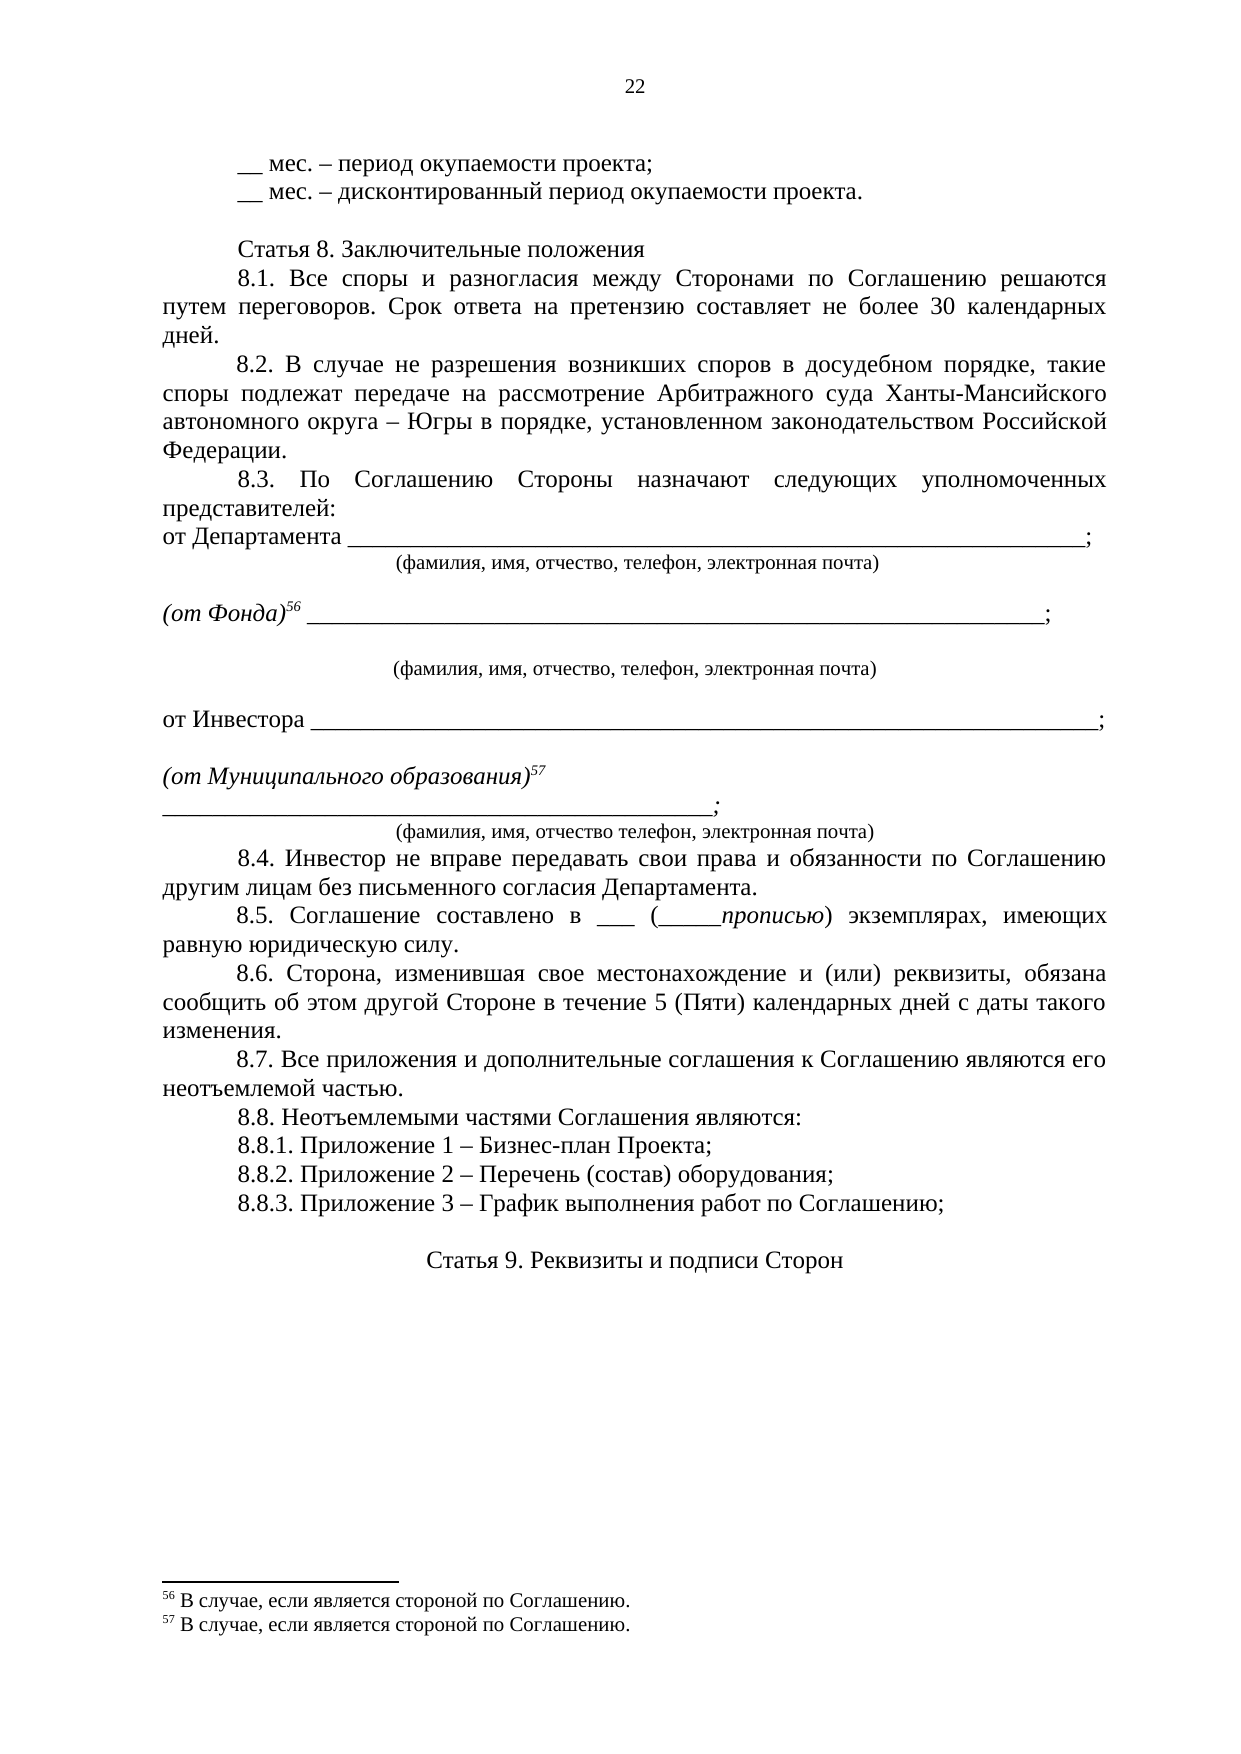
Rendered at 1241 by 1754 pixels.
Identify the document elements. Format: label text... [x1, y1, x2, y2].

text 8.8. Неотъемлемыми частями Соглашения являются: [162, 1102, 1107, 1131]
text 8.2. В случае не разрешения возникших споров в досудебном порядке, такие споры подлежат передаче на рассмотрение Арбитражного суда Ханты-Мансийского автономного округа – Югры в порядке, установленном законодательством Российской Федерации. [162, 349, 1107, 464]
text (от Фонда) ___________________________________________________________; [162, 598, 1107, 627]
text (от Муниципального образования) ____________________________________________; [162, 761, 1107, 819]
text 8.5. Соглашение составлено в ___ (_____прописью) экземплярах, имеющих равную юридическую силу. [162, 901, 1107, 958]
text __ мес. – дисконтированный период окупаемости проекта. [162, 176, 1107, 205]
text 8.8.2. Приложение 2 – Перечень (состав) оборудования; [162, 1159, 1107, 1188]
text 8.1. Все споры и разногласия между Сторонами по Соглашению решаются путем переговоров. Срок ответа на претензию составляет не более 30 календарных дней. [162, 263, 1107, 349]
text от Инвестора _______________________________________________________________; [162, 704, 1107, 733]
text (фамилия, имя, отчество телефон, электронная почта) [162, 819, 1107, 843]
text от Департамента ___________________________________________________________; [162, 521, 1107, 550]
text (фамилия, имя, отчество, телефон, электронная почта) [162, 550, 1107, 574]
text (фамилия, имя, отчество, телефон, электронная почта) [162, 656, 1107, 680]
text 8.3. По Соглашению Стороны назначают следующих уполномоченных представителей: [162, 464, 1107, 521]
text 8.8.1. Приложение 1 – Бизнес-план Проекта; [162, 1131, 1107, 1159]
text 8.8.3. Приложение 3 – График выполнения работ по Соглашению; [162, 1188, 1107, 1217]
text __ мес. – период окупаемости проекта; [162, 148, 1107, 176]
text Статья 9. Реквизиты и подписи Сторон [162, 1246, 1107, 1274]
text 8.7. Все приложения и дополнительные соглашения к Соглашению являются его неотъемлемой частью. [162, 1044, 1107, 1102]
text Статья 8. Заключительные положения [162, 234, 1107, 263]
text 8.4. Инвестор не вправе передавать свои права и обязанности по Соглашению другим лицам без письменного согласия Департамента. [162, 843, 1107, 901]
text 8.6. Сторона, изменившая свое местонахождение и (или) реквизиты, обязана сообщить об этом другой Стороне в течение 5 (Пяти) календарных дней с даты такого изменения. [162, 958, 1107, 1044]
